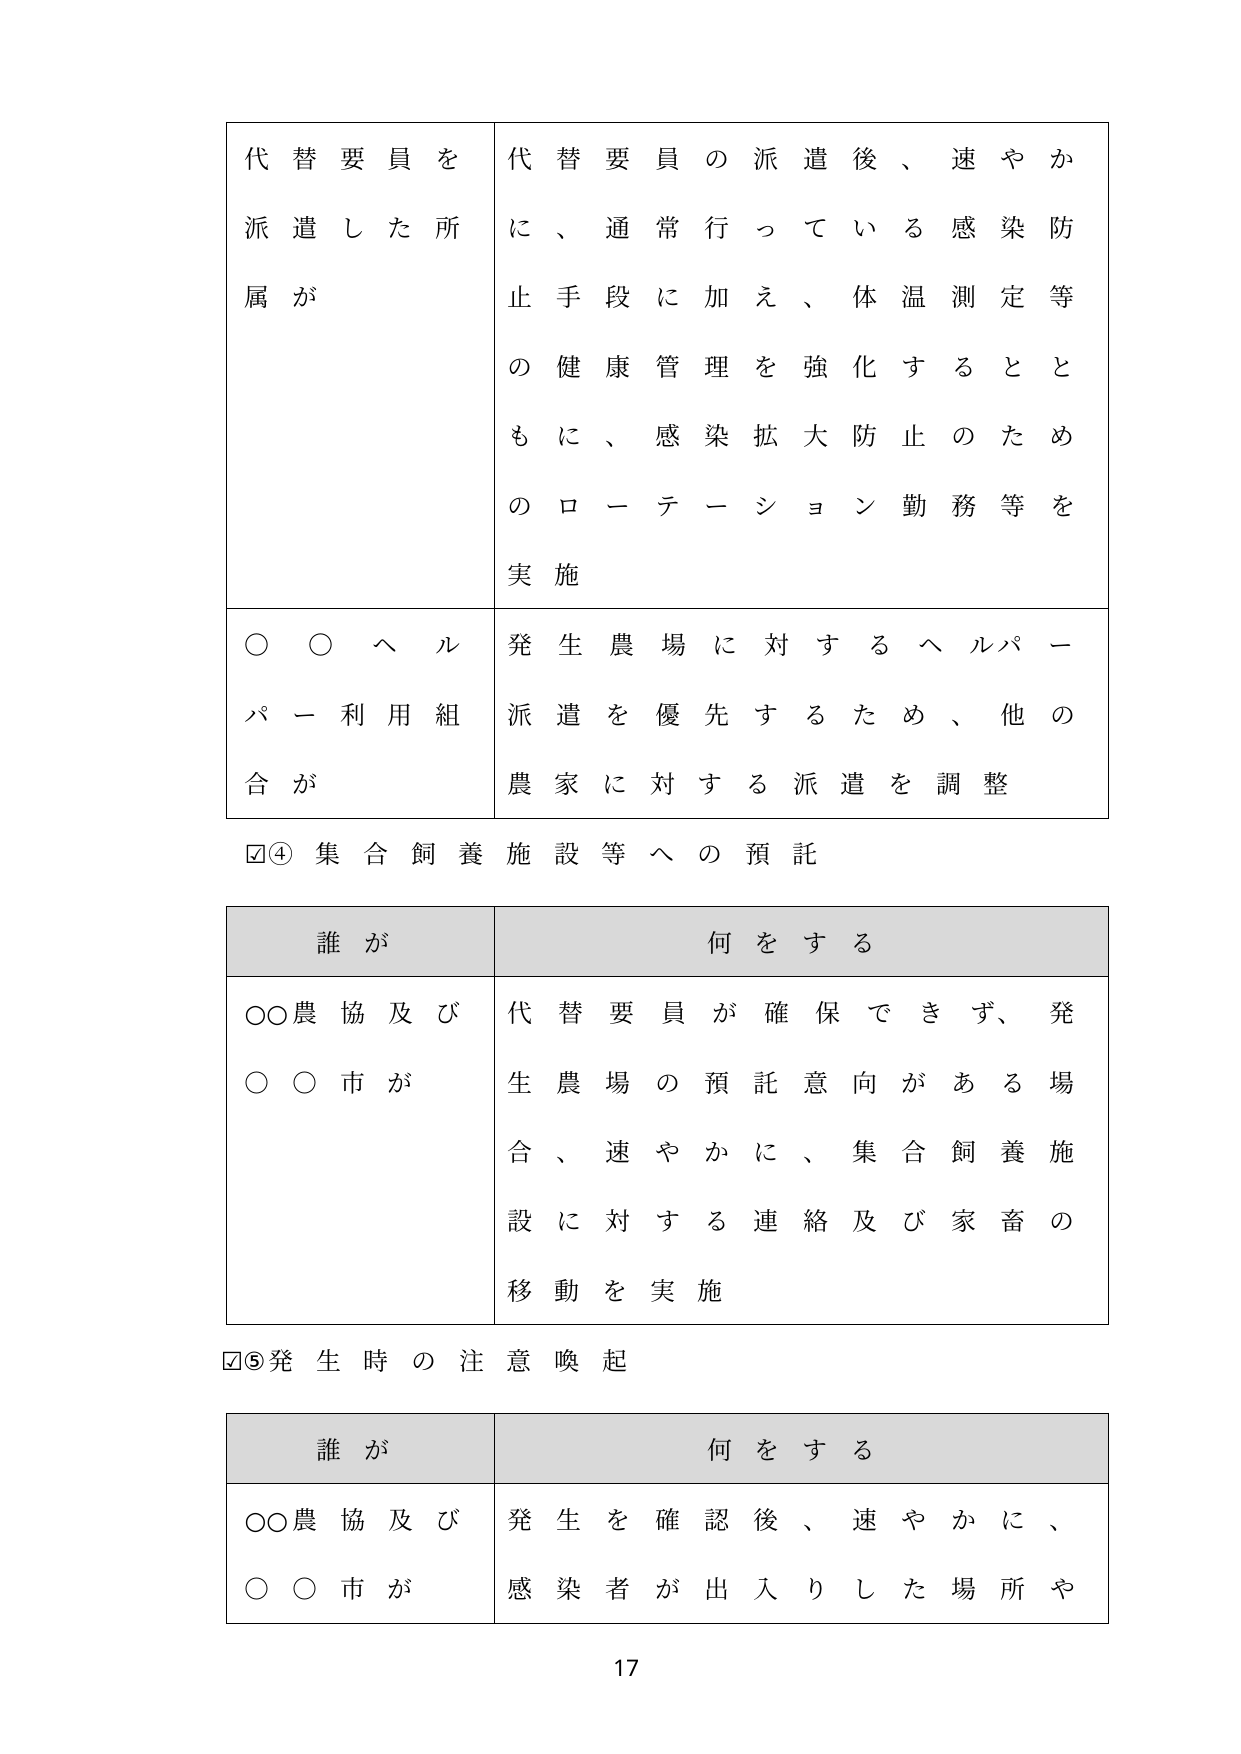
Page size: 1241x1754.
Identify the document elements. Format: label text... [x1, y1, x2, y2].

table_cell 〇〇ヘルパー利用組合が [227, 609, 494, 817]
table_cell 代替要員が確保できず、発生農場の預託意向がある場合、速やかに、集合飼養施設に対する連絡及び家畜の移動を実施 [495, 977, 1108, 1324]
table_cell 代替要員を派遣した所属が [227, 123, 494, 608]
table_cell 発生農場に対するヘルパー派遣を優先するため、他の農家に対する派遣を調整 [495, 609, 1108, 817]
table_cell 代替要員の派遣後、速やかに、通常行っている感染防止手段に加え、体温測定等の健康管理を強化するとともに、感染拡大防止のためのローテーション勤務等を実施 [495, 123, 1108, 608]
text ☑④集合飼養施設等への預託 [149, 818, 1103, 888]
table_cell ○○農協及び○○市が [227, 1484, 494, 1623]
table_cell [495, 1484, 1108, 1623]
table_cell ○○農協及び○○市が [227, 977, 494, 1324]
table_header 誰が [227, 907, 494, 976]
table_header 何をする [495, 907, 1108, 976]
text ☑⑤発生時の注意喚起 [149, 1325, 1103, 1394]
table_header 何をする [495, 1414, 1108, 1483]
table_header 誰が [227, 1414, 494, 1483]
